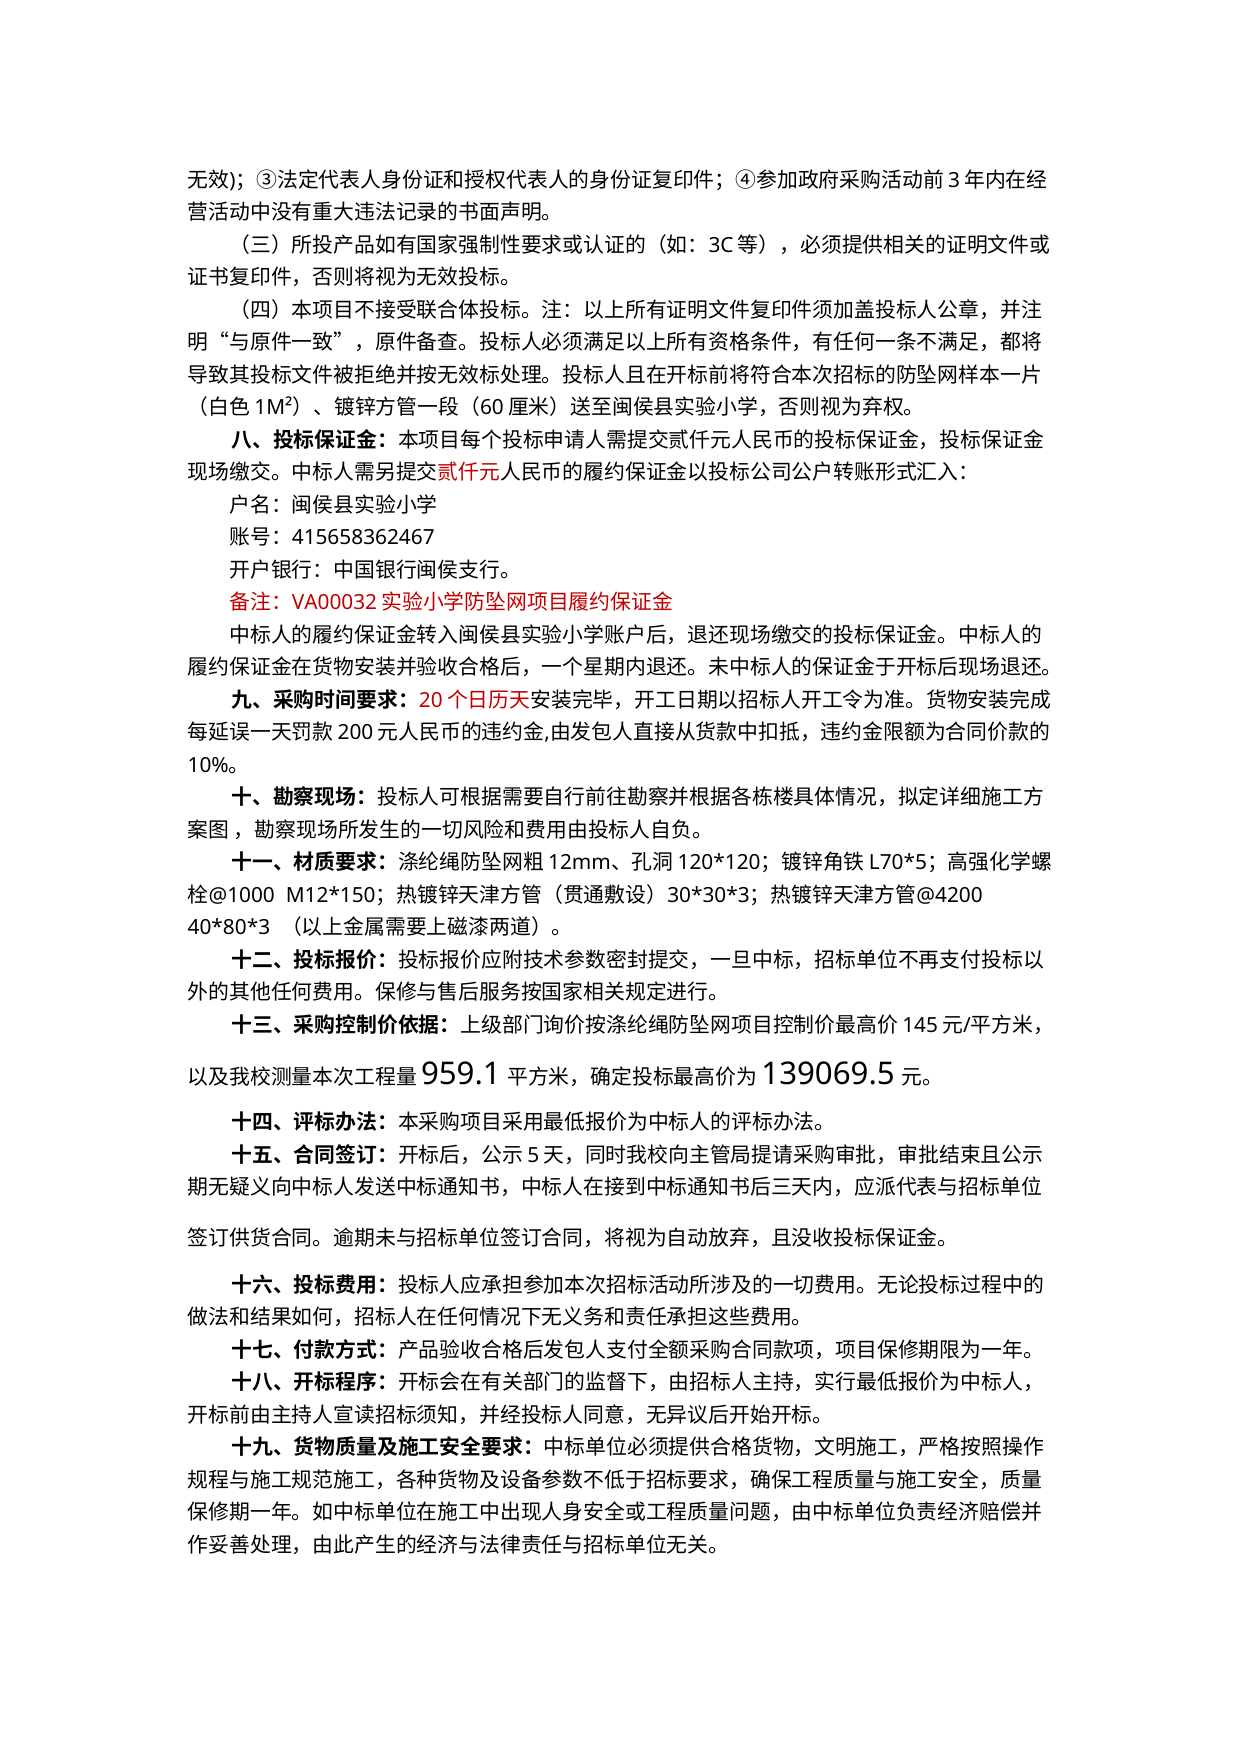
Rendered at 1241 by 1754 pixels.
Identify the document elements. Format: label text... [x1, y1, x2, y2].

list 评标办法：本采购项目采用最低报价为中标人的评标办法。 [187, 1104, 1053, 1137]
text （四）本项目不接受联合体投标。注：以上所有证明文件复印件须加盖投标人公章，并注明“与原件一致”，原件备查。投标人必须满足以上所有资格条件，有任何一条不满足，都将导致其投标文件被拒绝并按无效标处理。投标人且在开标前将符合本次招标的防坠网样本一片（白色1M²）、镀锌方管一段（60厘米）送至闽侯县实验小学，否则视为弃权。 [187, 292, 1053, 422]
list 货物质量及施工安全要求：中标单位必须提供合格货物，文明施工，严格按照操作规程与施工规范施工，各种货物及设备参数不低于招标要求，确保工程质量与施工安全，质量保修期一年。如中标单位在施工中出现人身安全或工程质量问题，由中标单位负责经济赔偿并作妥善处理，由此产生的经济与法律责任与招标单位无关。 [187, 1429, 1053, 1559]
list 材质要求：涤纶绳防坠网粗12mm、孔洞120*120；镀锌角铁L70*5；高强化学螺栓@1000 M12*150；热镀锌天津方管（贯通敷设）30*30*3；热镀锌天津方管@4200 40*80*3 （以上金属需要上磁漆两道）。 [187, 844, 1053, 942]
list 开标程序：开标会在有关部门的监督下，由招标人主持，实行最低报价为中标人，开标前由主持人宣读招标须知，并经投标人同意，无异议后开始开标。 [187, 1364, 1053, 1429]
list 勘察现场：投标人可根据需要自行前往勘察并根据各栋楼具体情况，拟定详细施工方案图 ，勘察现场所发生的一切风险和费用由投标人自负。 [187, 779, 1053, 844]
list 采购控制价依据：上级部门询价按涤纶绳防坠网项目控制价最高价145元/平方米，以及我校测量本次工程量959.1平方米，确定投标最高价为139069.5元。 [187, 1007, 1053, 1104]
text 账号：415658362467 [187, 519, 1053, 552]
list 合同签订：开标后，公示5天，同时我校向主管局提请采购审批，审批结束且公示期无疑义向中标人发送中标通知书，中标人在接到中标通知书后三天内，应派代表与招标单位签订供货合同。逾期未与招标单位签订合同，将视为自动放弃，且没收投标保证金。 [187, 1137, 1053, 1267]
text 中标人的履约保证金转入闽侯县实验小学账户后，退还现场缴交的投标保证金。中标人的履约保证金在货物安装并验收合格后，一个星期内退还。未中标人的保证金于开标后现场退还。 [187, 617, 1053, 682]
list 采购时间要求：20个日历天安装完毕，开工日期以招标人开工令为准。货物安装完成每延误一天罚款200元人民币的违约金,由发包人直接从货款中扣抵，违约金限额为合同价款的10%。 [187, 682, 1053, 779]
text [187, 162, 1053, 227]
text 开户银行：中国银行闽侯支行。 [187, 552, 1053, 584]
text 户名：闽侯县实验小学 [187, 487, 1053, 519]
list 投标费用：投标人应承担参加本次招标活动所涉及的一切费用。无论投标过程中的做法和结果如何，招标人在任何情况下无义务和责任承担这些费用。 [187, 1267, 1053, 1332]
list 投标报价：投标报价应附技术参数密封提交，一旦中标，招标单位不再支付投标以外的其他任何费用。保修与售后服务按国家相关规定进行。 [187, 942, 1053, 1007]
text 备注：VA00032实验小学防坠网项目履约保证金 [187, 584, 1053, 617]
list 付款方式：产品验收合格后发包人支付全额采购合同款项，项目保修期限为一年。 [187, 1332, 1053, 1364]
text （三）所投产品如有国家强制性要求或认证的（如：3C等），必须提供相关的证明文件或证书复印件，否则将视为无效投标。 [187, 227, 1053, 292]
list 投标保证金：本项目每个投标申请人需提交贰仟元人民币的投标保证金，投标保证金现场缴交。中标人需另提交贰仟元人民币的履约保证金以投标公司公户转账形式汇入： [187, 422, 1053, 487]
